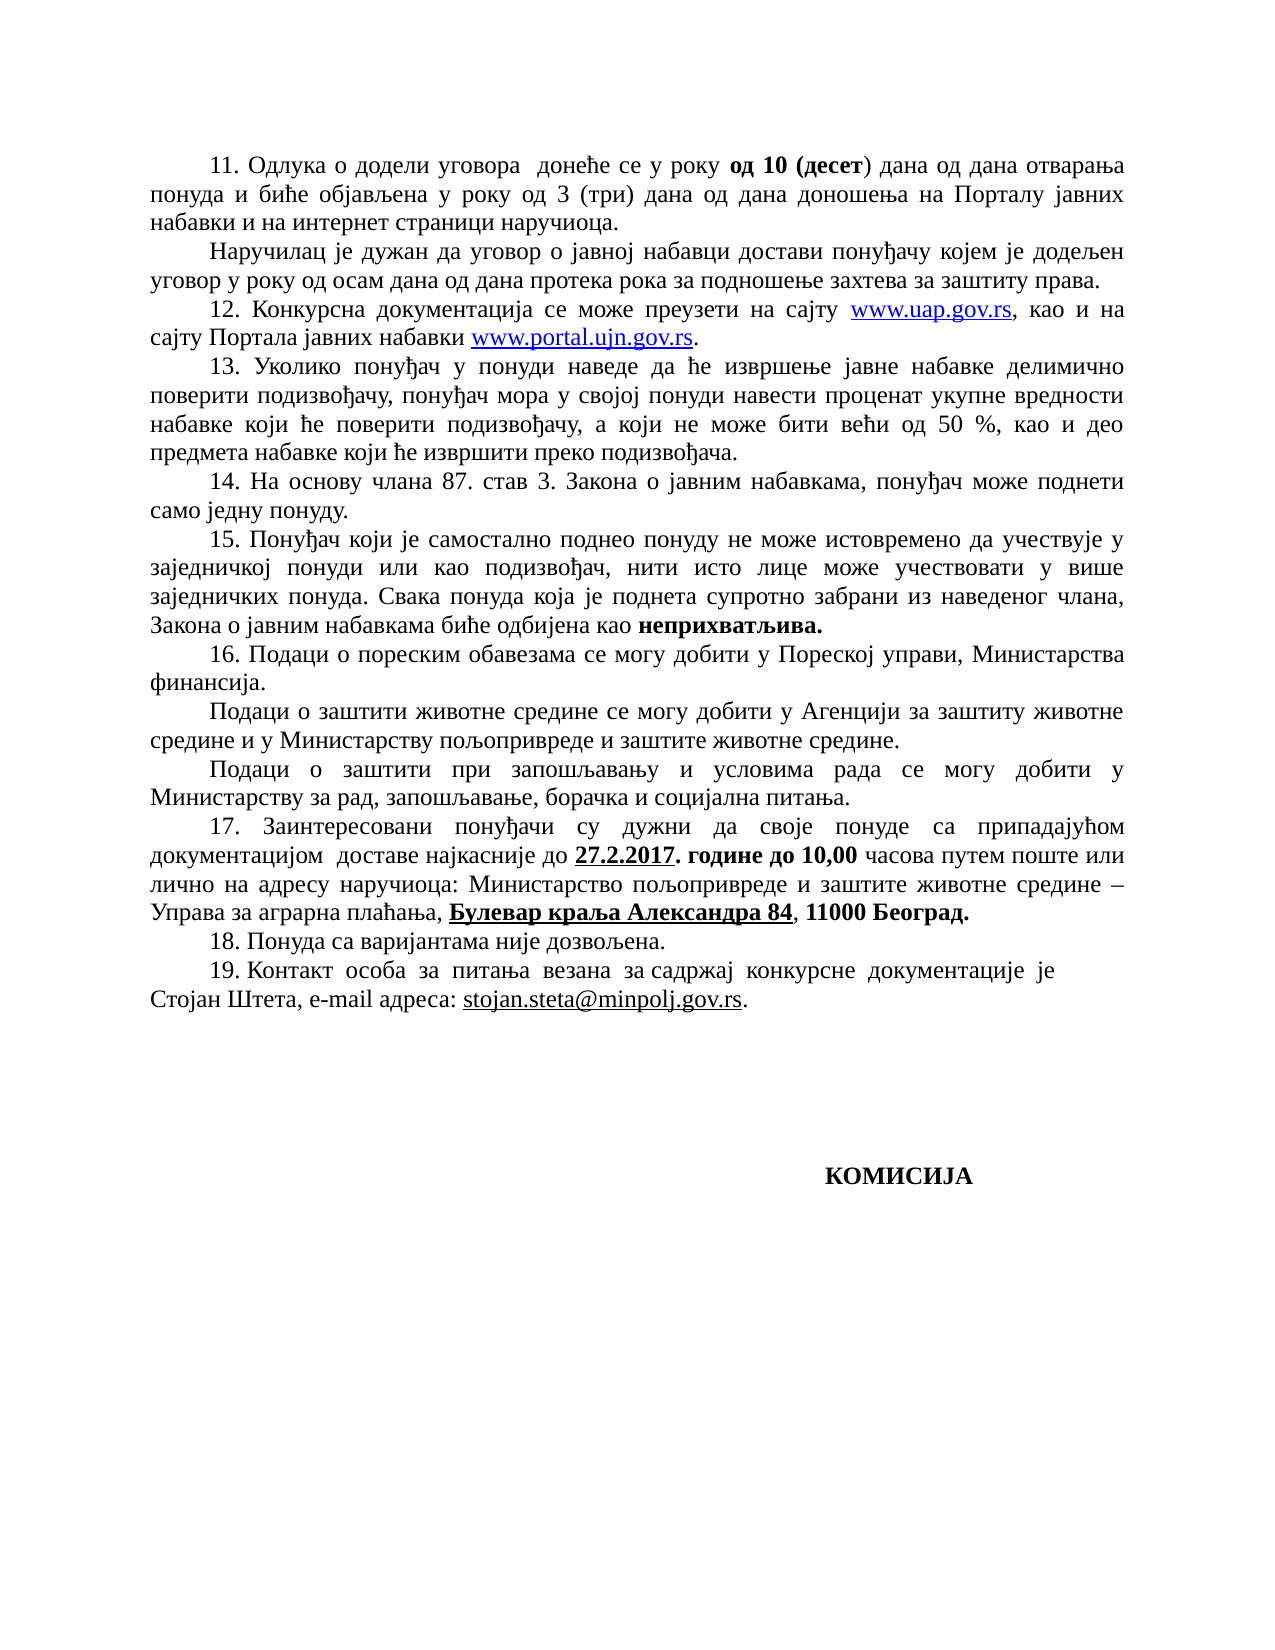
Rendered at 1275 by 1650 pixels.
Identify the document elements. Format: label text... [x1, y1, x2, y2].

text 19. Контакт особа за питања везана за садржај конкурсне документације је Стојан Штета, e-mail адреса: stojan.steta@minpolj.gov.rs. [150, 955, 1125, 1012]
text Наручилац је дужан да уговор о јавној набавци достави понуђачу којем је додељен уговор у року од осам дана од дана протека рока за подношење захтева за заштиту права. [150, 236, 1125, 294]
text КОМИСИЈА [150, 1161, 1125, 1190]
text 16. Подаци о пореским обавезама се могу добити у Пореској управи, Министарства финансија. [150, 639, 1125, 696]
text 13. Уколико понуђач у понуди наведе да ће извршење јавне набавке делимично поверити подизвођачу, понуђач мора у својој понуди навести проценат укупне вредности набавке који ће поверити подизвођачу, а који не може бити већи од 50 %, као и део предмета набавке који ће извршити преко подизвођача. [150, 351, 1125, 466]
text 11. Одлука о додели уговора донеће се у року од 10 (десет) дана од дана отварања понуда и биће објављена у року од 3 (три) дана од дана доношења на Порталу јавних набавки и на интернет страници наручиоца. [150, 150, 1125, 236]
text 14. На основу члана 87. став 3. Закона о јавним набавкама, понуђач може поднети само једну понуду. [150, 466, 1125, 524]
text Подаци о заштити при запошљавању и условима рада се могу добити у Министарству за рад, запошљавањe, борачка и социјална питања. [150, 754, 1125, 811]
text 18. Понуда са варијантама није дозвољена. [150, 926, 1125, 955]
text 12. Конкурсна документација се може преузети на сајту www.uap.gov.rs, као и на сајту Портала јавних набавки www.portal.ujn.gov.rs. [150, 294, 1125, 351]
text Подаци о заштити животне средине се могу добити у Агенцији за заштиту животне средине и у Министарству пољопривреде и заштите животне средине. [150, 696, 1125, 754]
text 17. Заинтересовани понуђачи су дужни да своје понуде са припадајућом документацијом доставе најкасније до 27.2.2017. године до 10,00 часова путем поште или лично на адресу наручиоца: Министарство пољопривреде и заштите животне средине – Управа за аграрна плаћања, Булевар краља Александра 84, 11000 Београд. [150, 811, 1125, 926]
text 15. Понуђач који је самостално поднео понуду не може истовремено да учествује у заједничкој понуди или као подизвођач, нити исто лице може учествовати у више заједничких понуда. Свака понуда која је поднета супротно забрани из наведеног члана, Закона о јавним набавкама биће одбијена као неприхватљива. [150, 524, 1125, 639]
